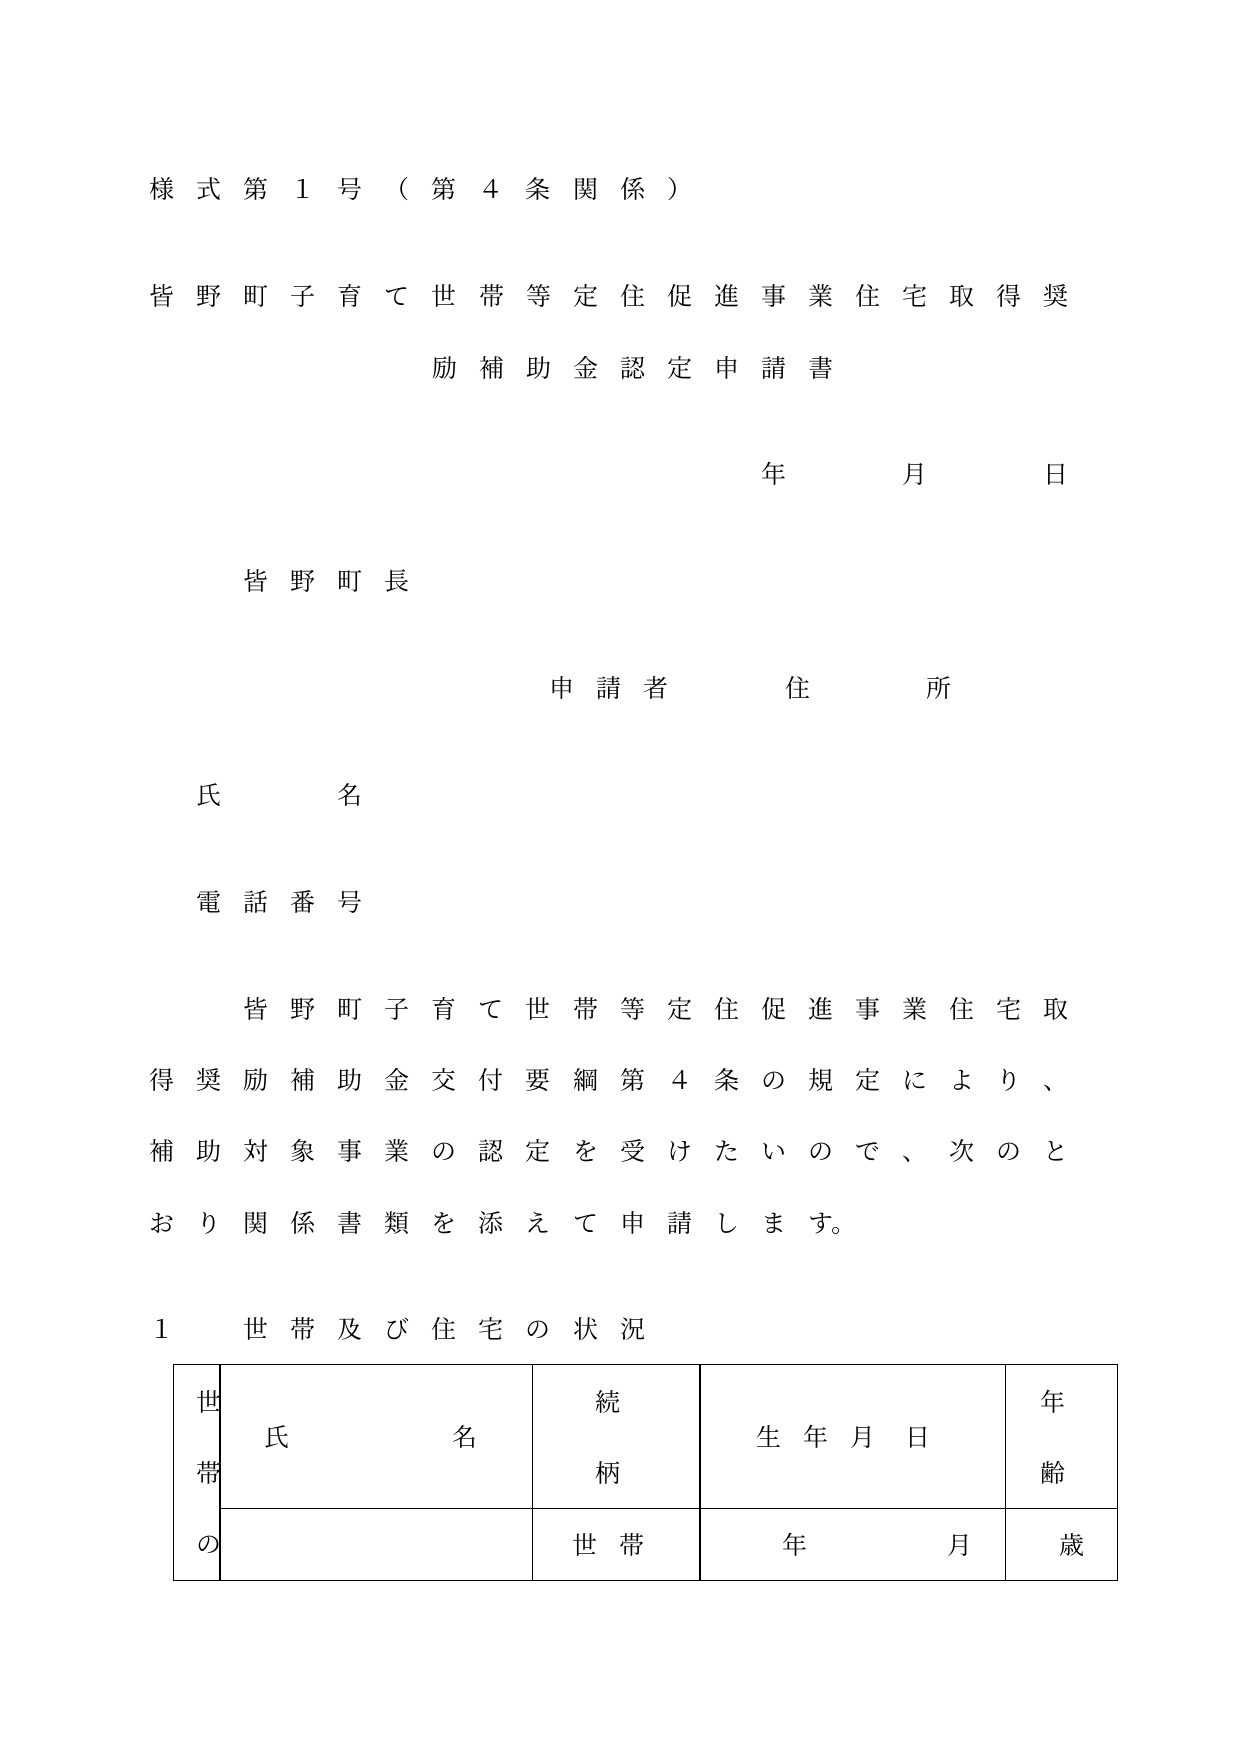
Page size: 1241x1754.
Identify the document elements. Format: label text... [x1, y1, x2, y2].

table_header 続 柄 [533, 1365, 699, 1507]
text 皆野町子育て世帯等定住促進事業住宅取得奨励補助金認定申請書 [149, 259, 1091, 402]
text １ 世帯及び住宅の状況 [149, 1293, 1091, 1364]
table_header 生年月日 [701, 1365, 1005, 1507]
text 年 月 日 [149, 438, 1091, 509]
table_header 世帯の状況 [174, 1365, 219, 1580]
table_cell 年 月 日 [701, 1509, 1005, 1580]
table_header 氏 名 [221, 1365, 532, 1507]
text 様式第１号（第４条関係） [149, 153, 1091, 224]
table_cell [221, 1509, 532, 1580]
text 皆野町長 [149, 544, 1091, 616]
text 電話番号 [149, 829, 1091, 936]
text 氏 名 [149, 723, 1091, 829]
table_cell 世帯責任者 [533, 1509, 699, 1580]
text 申請者 住 所 [149, 651, 1091, 723]
text 皆野町子育て世帯等定住促進事業住宅取得奨励補助金交付要綱第４条の規定により、補助対象事業の認定を受けたいので、次のとおり関係書類を添えて申請します。 [126, 972, 1091, 1257]
table_cell 歳 [1006, 1509, 1117, 1580]
table_header 年 齢 [1006, 1365, 1117, 1507]
